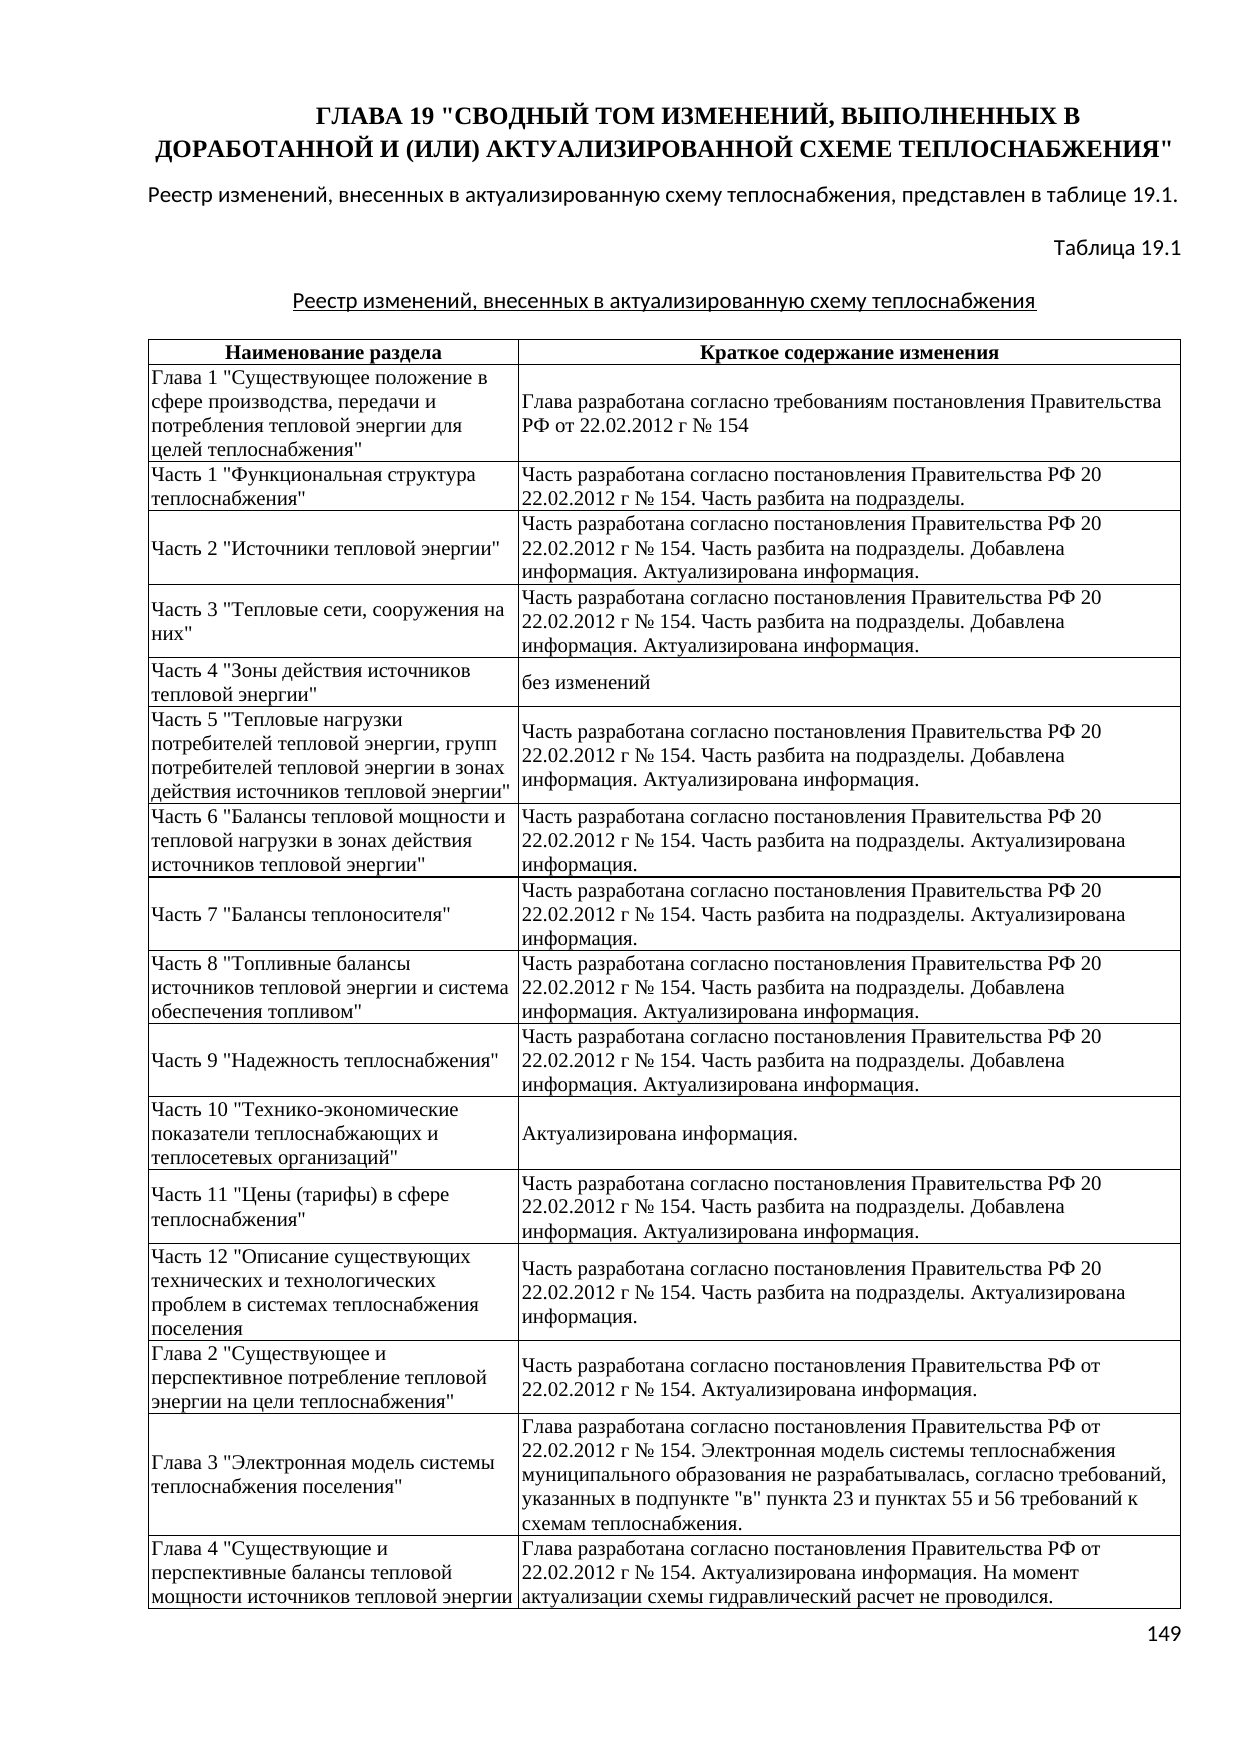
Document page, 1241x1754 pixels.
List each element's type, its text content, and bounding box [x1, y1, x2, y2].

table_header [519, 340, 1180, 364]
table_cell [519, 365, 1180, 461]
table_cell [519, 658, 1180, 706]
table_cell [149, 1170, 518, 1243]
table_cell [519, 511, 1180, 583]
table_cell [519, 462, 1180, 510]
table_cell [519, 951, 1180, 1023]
subtitle ГЛАВА 19 "СВОДНЫЙ ТОМ ИЗМЕНЕНИЙ, ВЫПОЛНЕННЫХ В ДОРАБОТАННОЙ И (ИЛИ) АКТУАЛИЗИРОВАННОЙ СХЕМЕ ТЕПЛОСНАБЖЕНИЯ" [148, 101, 1181, 163]
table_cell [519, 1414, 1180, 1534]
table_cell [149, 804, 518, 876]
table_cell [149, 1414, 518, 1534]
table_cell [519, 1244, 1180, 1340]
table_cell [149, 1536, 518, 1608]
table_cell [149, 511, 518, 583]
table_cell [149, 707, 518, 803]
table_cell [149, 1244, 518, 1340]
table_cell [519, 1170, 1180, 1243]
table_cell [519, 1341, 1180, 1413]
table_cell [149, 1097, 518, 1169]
text Реестр изменений, внесенных в актуализированную схему теплоснабжения [148, 286, 1181, 314]
text Реестр изменений, внесенных в актуализированную схему теплоснабжения, представлен в таблице 19.1. [148, 180, 1181, 208]
text Таблица 19.1 [148, 233, 1181, 261]
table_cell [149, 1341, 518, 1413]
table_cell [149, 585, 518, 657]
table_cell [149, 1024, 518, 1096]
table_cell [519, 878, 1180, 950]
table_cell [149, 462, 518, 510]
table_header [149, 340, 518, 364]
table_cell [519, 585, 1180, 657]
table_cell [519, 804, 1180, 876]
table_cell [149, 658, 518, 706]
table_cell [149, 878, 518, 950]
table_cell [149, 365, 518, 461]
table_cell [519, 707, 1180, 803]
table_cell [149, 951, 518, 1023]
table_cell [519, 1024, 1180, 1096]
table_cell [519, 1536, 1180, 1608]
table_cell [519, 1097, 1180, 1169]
